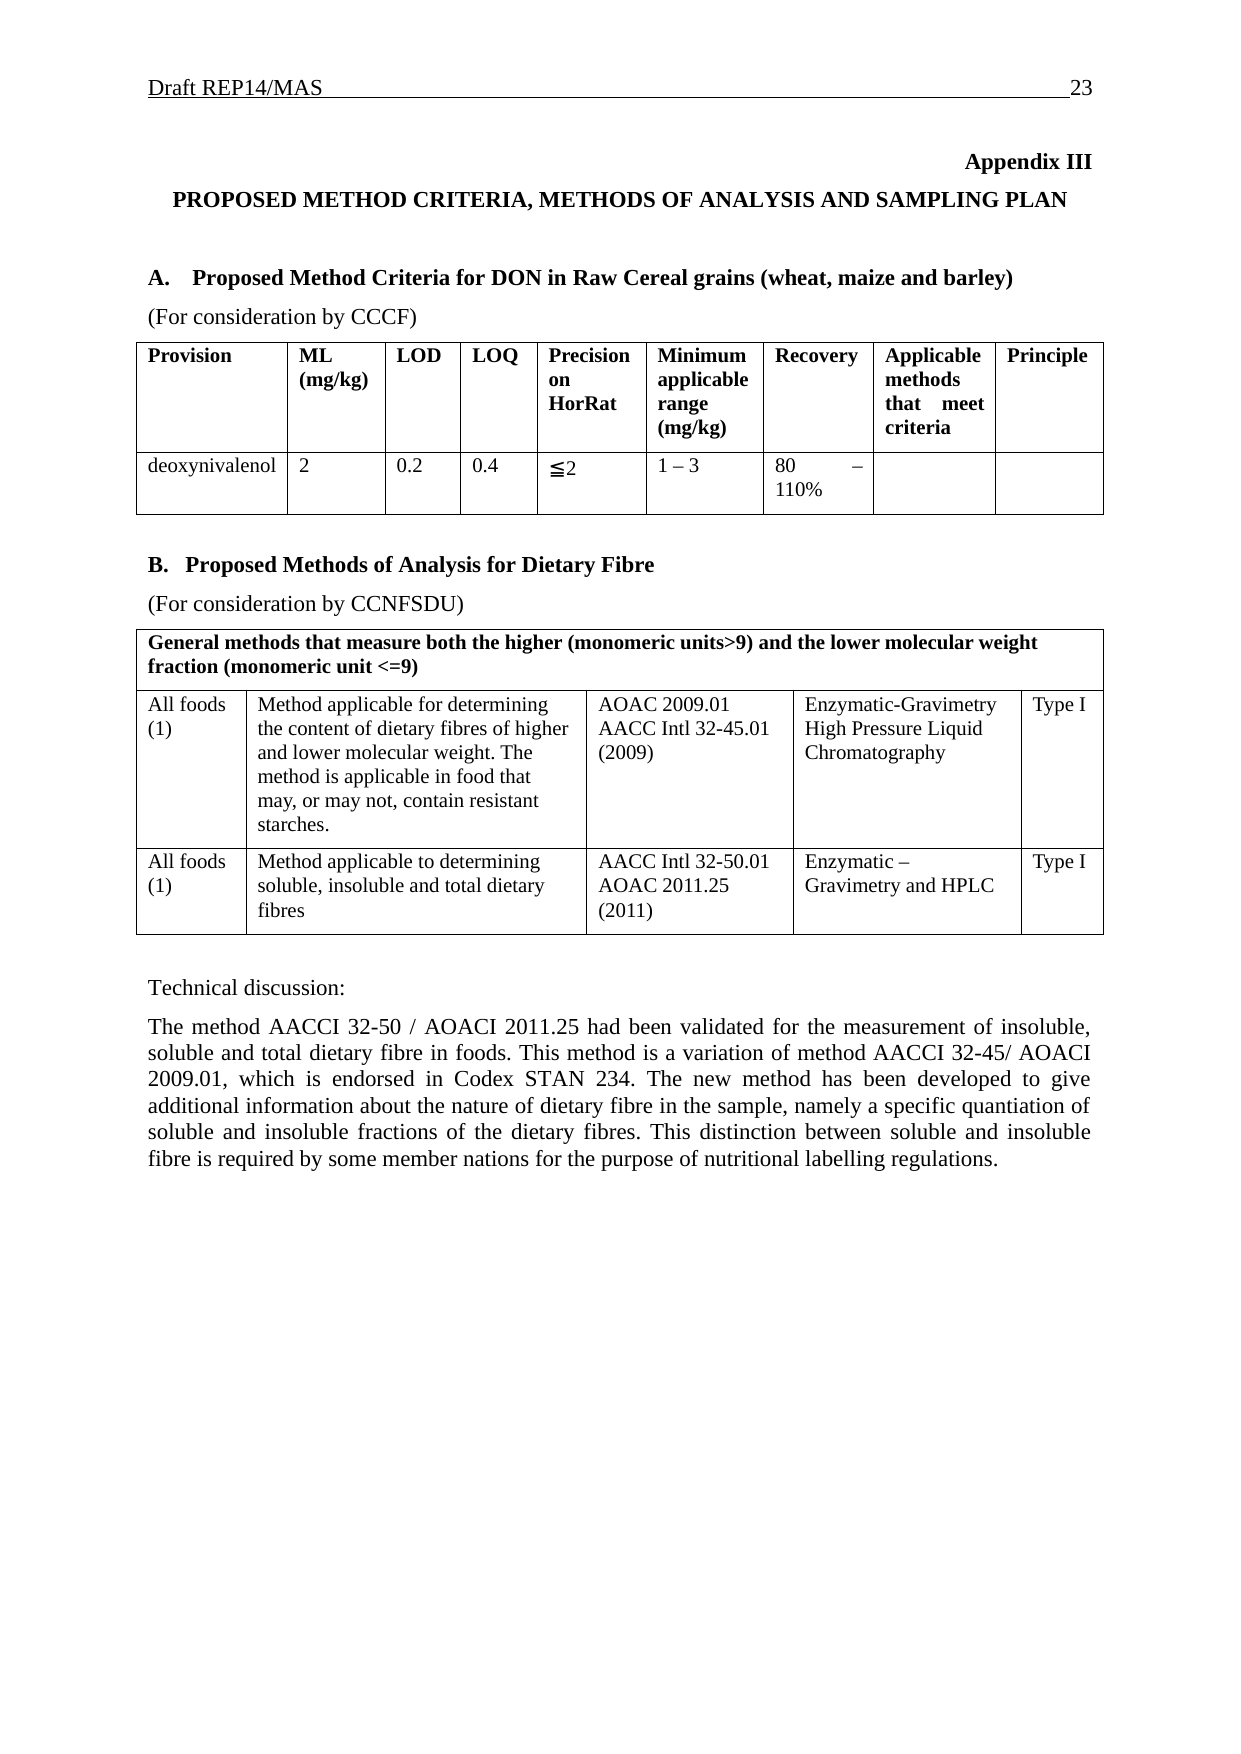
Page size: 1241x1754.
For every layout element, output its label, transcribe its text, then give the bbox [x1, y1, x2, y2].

list Proposed Method Criteria for DON in Raw Cereal grains (wheat, maize and barley) [148, 264, 1092, 291]
table_header Provision [137, 343, 287, 452]
table_cell deoxynivalenol [137, 453, 287, 513]
table_header Recovery [764, 343, 873, 452]
table_cell Enzymatic – Gravimetry and HPLC [794, 849, 1021, 934]
text PROPOSED METHOD CRITERIA, METHODS OF ANALYSIS AND SAMPLING PLAN [148, 187, 1092, 213]
table_cell Type I [1022, 849, 1103, 934]
table_cell Method applicable for determining the content of dietary fibres of higher and lower molecular weight. The method is applicable in food that may, or may not, contain resistant starches. [247, 691, 586, 848]
table_cell Type I [1022, 691, 1103, 848]
table_header Principle [996, 343, 1103, 452]
table_cell 80 – 110% [764, 453, 873, 513]
table_cell All foods (1) [137, 849, 246, 934]
table_header General methods that measure both the higher (monomeric units>9) and the lower molecular weight fraction (monomeric unit <=9) [137, 630, 1103, 690]
table_header LOD [386, 343, 460, 452]
table_header Precision on HorRat [538, 343, 646, 452]
table_header Minimum applicable range (mg/kg) [647, 343, 763, 452]
table_header LOQ [461, 343, 537, 452]
list (For consideration by CCNFSDU) [148, 590, 1092, 616]
table_cell AOAC 2009.01 AACC Intl 32-45.01 (2009) [587, 691, 793, 848]
list Proposed Methods of Analysis for Dietary Fibre [148, 551, 1092, 577]
table_cell 2 [288, 453, 385, 513]
text Technical discussion: [148, 974, 1092, 1000]
text The method AACCI 32-50 / AOACI 2011.25 had been validated for the measurement of insoluble, soluble and total dietary fibre in foods. This method is a variation of method AACCI 32-45/ AOACI 2009.01, which is endorsed in Codex STAN 234. The new method has been developed to give additional information about the nature of dietary fibre in the sample, namely a specific quantiation of soluble and insoluble fractions of the dietary fibres. This distinction between soluble and insoluble fibre is required by some member nations for the purpose of nutritional labelling regulations. [148, 1013, 1092, 1171]
table_cell ≦2 [538, 453, 646, 513]
table_cell Method applicable to determining soluble, insoluble and total dietary fibres [247, 849, 586, 934]
table_cell All foods (1) [137, 691, 246, 848]
table_header ML (mg/kg) [288, 343, 385, 452]
table_cell [874, 453, 995, 513]
text Appendix III [148, 148, 1092, 174]
table_cell AACC Intl 32-50.01 AOAC 2011.25 (2011) [587, 849, 793, 934]
table_cell 0.2 [386, 453, 460, 513]
table_cell Enzymatic-Gravimetry High Pressure Liquid Chromatography [794, 691, 1021, 848]
table_header Applicable methods that meet criteria [874, 343, 995, 452]
list (For consideration by CCCF) [148, 303, 1092, 329]
table_cell 1 – 3 [647, 453, 763, 513]
table_cell [996, 453, 1103, 513]
table_cell 0.4 [461, 453, 537, 513]
